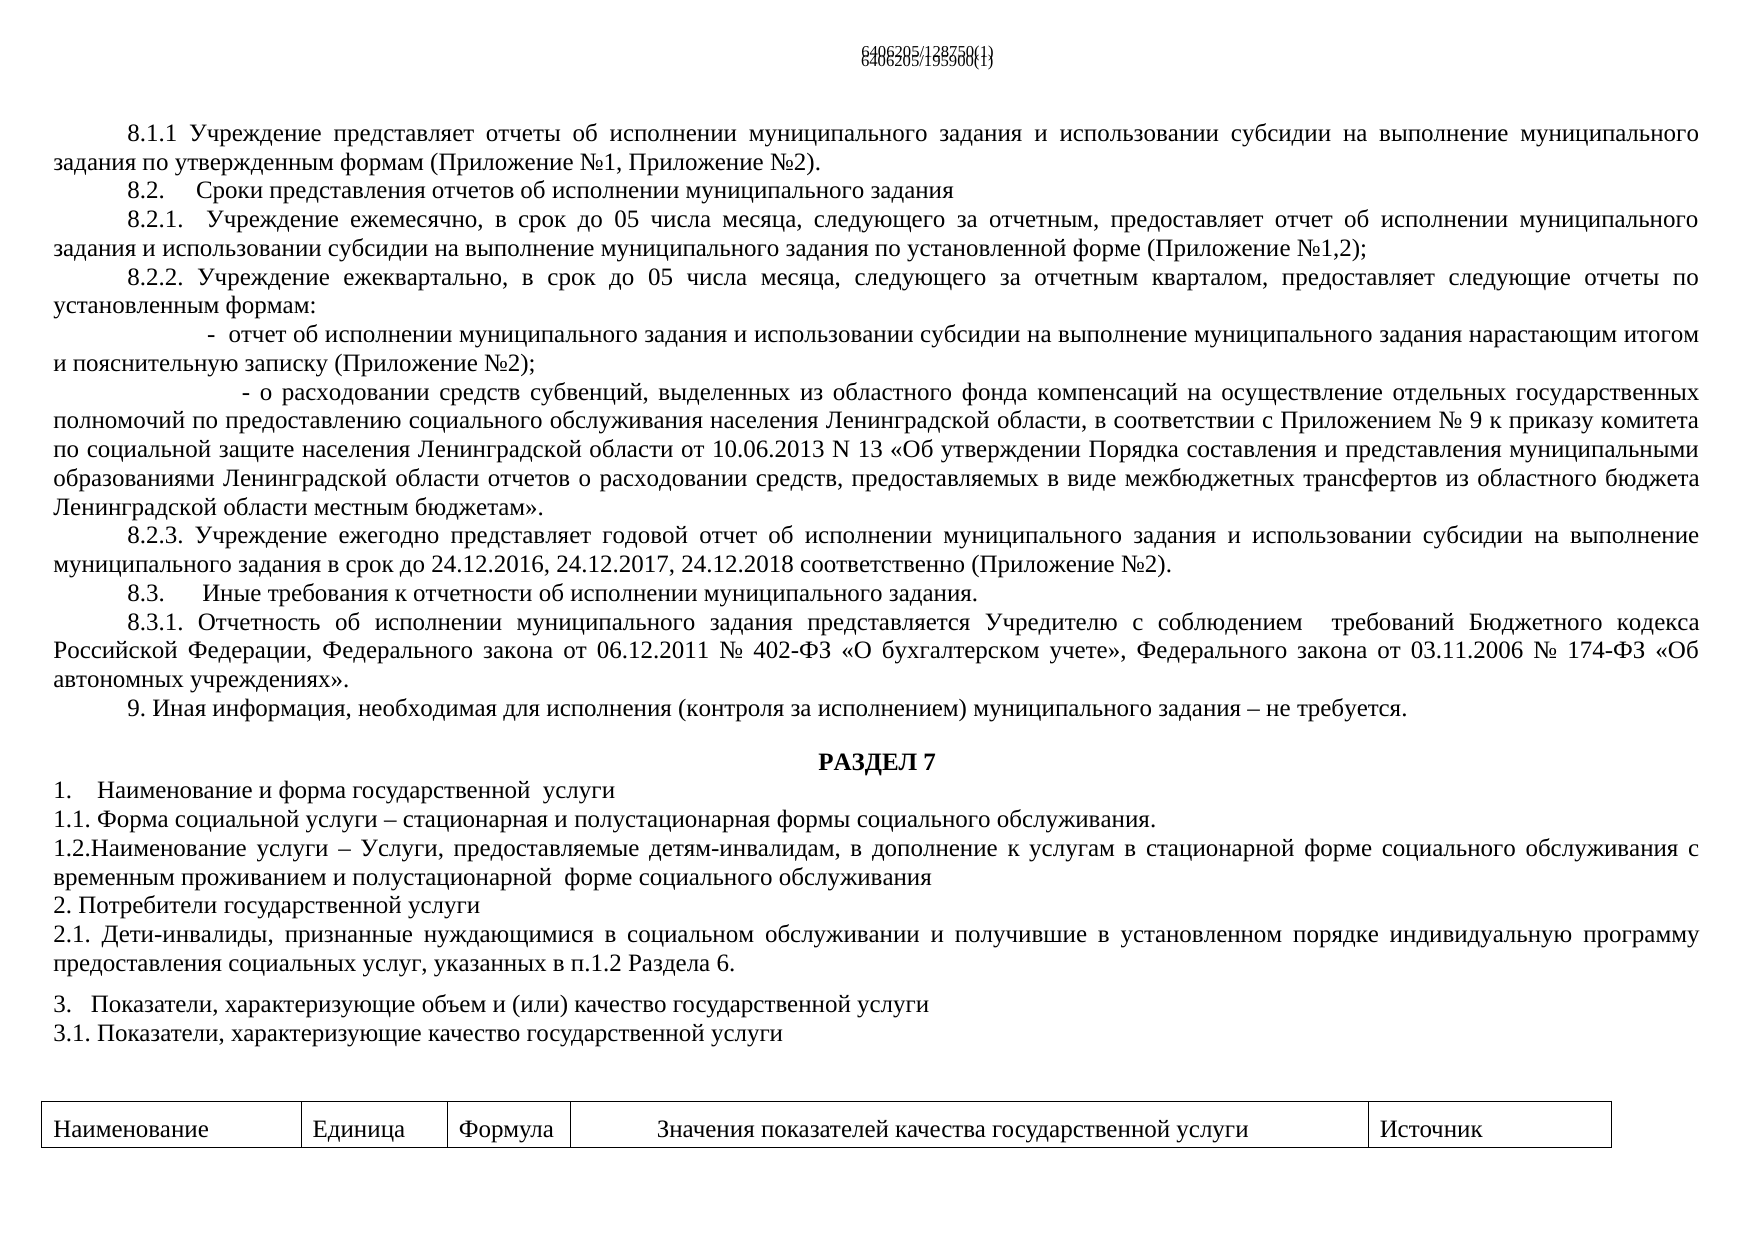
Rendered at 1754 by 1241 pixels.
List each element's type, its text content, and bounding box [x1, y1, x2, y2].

text 1.1. Форма социальной услуги – стационарная и полустационарная формы социального обслуживания. [53, 804, 1701, 833]
text РАЗДЕЛ 7 [53, 747, 1701, 776]
text 8.3.1. Отчетность об исполнении муниципального задания представляется Учредителю с соблюдением требований Бюджетного кодекса Российской Федерации, Федерального закона от 06.12.2011 № 402-ФЗ «О бухгалтерском учете», Федерального закона от 03.11.2006 № 174-ФЗ «Об автономных учреждениях». [53, 607, 1701, 693]
text 8.2.1. Учреждение ежемесячно, в срок до 05 числа месяца, следующего за отчетным, предоставляет отчет об исполнении муниципального задания и использовании субсидии на выполнение муниципального задания по установленной форме (Приложение №1,2); [53, 204, 1701, 262]
text 8.3. Иные требования к отчетности об исполнении муниципального задания. [53, 578, 1701, 607]
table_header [42, 1102, 301, 1147]
text 3. Показатели, характеризующие объем и (или) качество государственной услуги [53, 989, 1701, 1018]
text 3.1. Показатели, характеризующие качество государственной услуги [53, 1018, 1701, 1047]
text 9. Иная информация, необходимая для исполнения (контроля за исполнением) муниципального задания – не требуется. [53, 693, 1701, 722]
table_header Единица измерения [302, 1102, 447, 1147]
text 8.1.1 Учреждение представляет отчеты об исполнении муниципального задания и использовании субсидии на выполнение муниципального задания по утвержденным формам (Приложение №1, Приложение №2). [53, 118, 1701, 176]
text - отчет об исполнении муниципального задания и использовании субсидии на выполнение муниципального задания нарастающим итогом и пояснительную записку (Приложение №2); [53, 319, 1701, 377]
text 2. Потребители государственной услуги [53, 891, 1701, 919]
table_header Формула расчета [448, 1102, 570, 1147]
text 2.1. Дети-инвалиды, признанные нуждающимися в социальном обслуживании и получившие в установленном порядке индивидуальную программу предоставления социальных услуг, указанных в п.1.2 Раздела 6. [53, 919, 1701, 977]
text 8.2. Сроки представления отчетов об исполнении муниципального задания [53, 176, 1701, 204]
text - о расходовании средств субвенций, выделенных из областного фонда компенсаций на осуществление отдельных государственных полномочий по предоставлению социального обслуживания населения Ленинградской области, в соответствии с Приложением № 9 к приказу комитета по социальной защите населения Ленинградской области от 10.06.2013 N 13 «Об утверждении Порядка составления и представления муниципальными образованиями Ленинградской области отчетов о расходовании средств, предоставляемых в виде межбюджетных трансфертов из областного бюджета Ленинградской области местным бюджетам». [53, 377, 1701, 521]
text 1. Наименование и форма государственной услуги [53, 776, 1701, 804]
text 8.2.3. Учреждение ежегодно представляет годовой отчет об исполнении муниципального задания и использовании субсидии на выполнение муниципального задания в срок до 24.12.2016, 24.12.2017, 24.12.2018 соответственно (Приложение №2). [53, 521, 1701, 578]
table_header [1369, 1102, 1611, 1147]
text 8.2.2. Учреждение ежеквартально, в срок до 05 числа месяца, следующего за отчетным кварталом, предоставляет следующие отчеты по установленным формам: [53, 262, 1701, 319]
table_header Значения показателей качества государственной услуги [571, 1102, 1368, 1147]
text 1.2.Наименование услуги – Услуги, предоставляемые детям-инвалидам, в дополнение к услугам в стационарной форме социального обслуживания с временным проживанием и полустационарной форме социального обслуживания [53, 833, 1701, 891]
